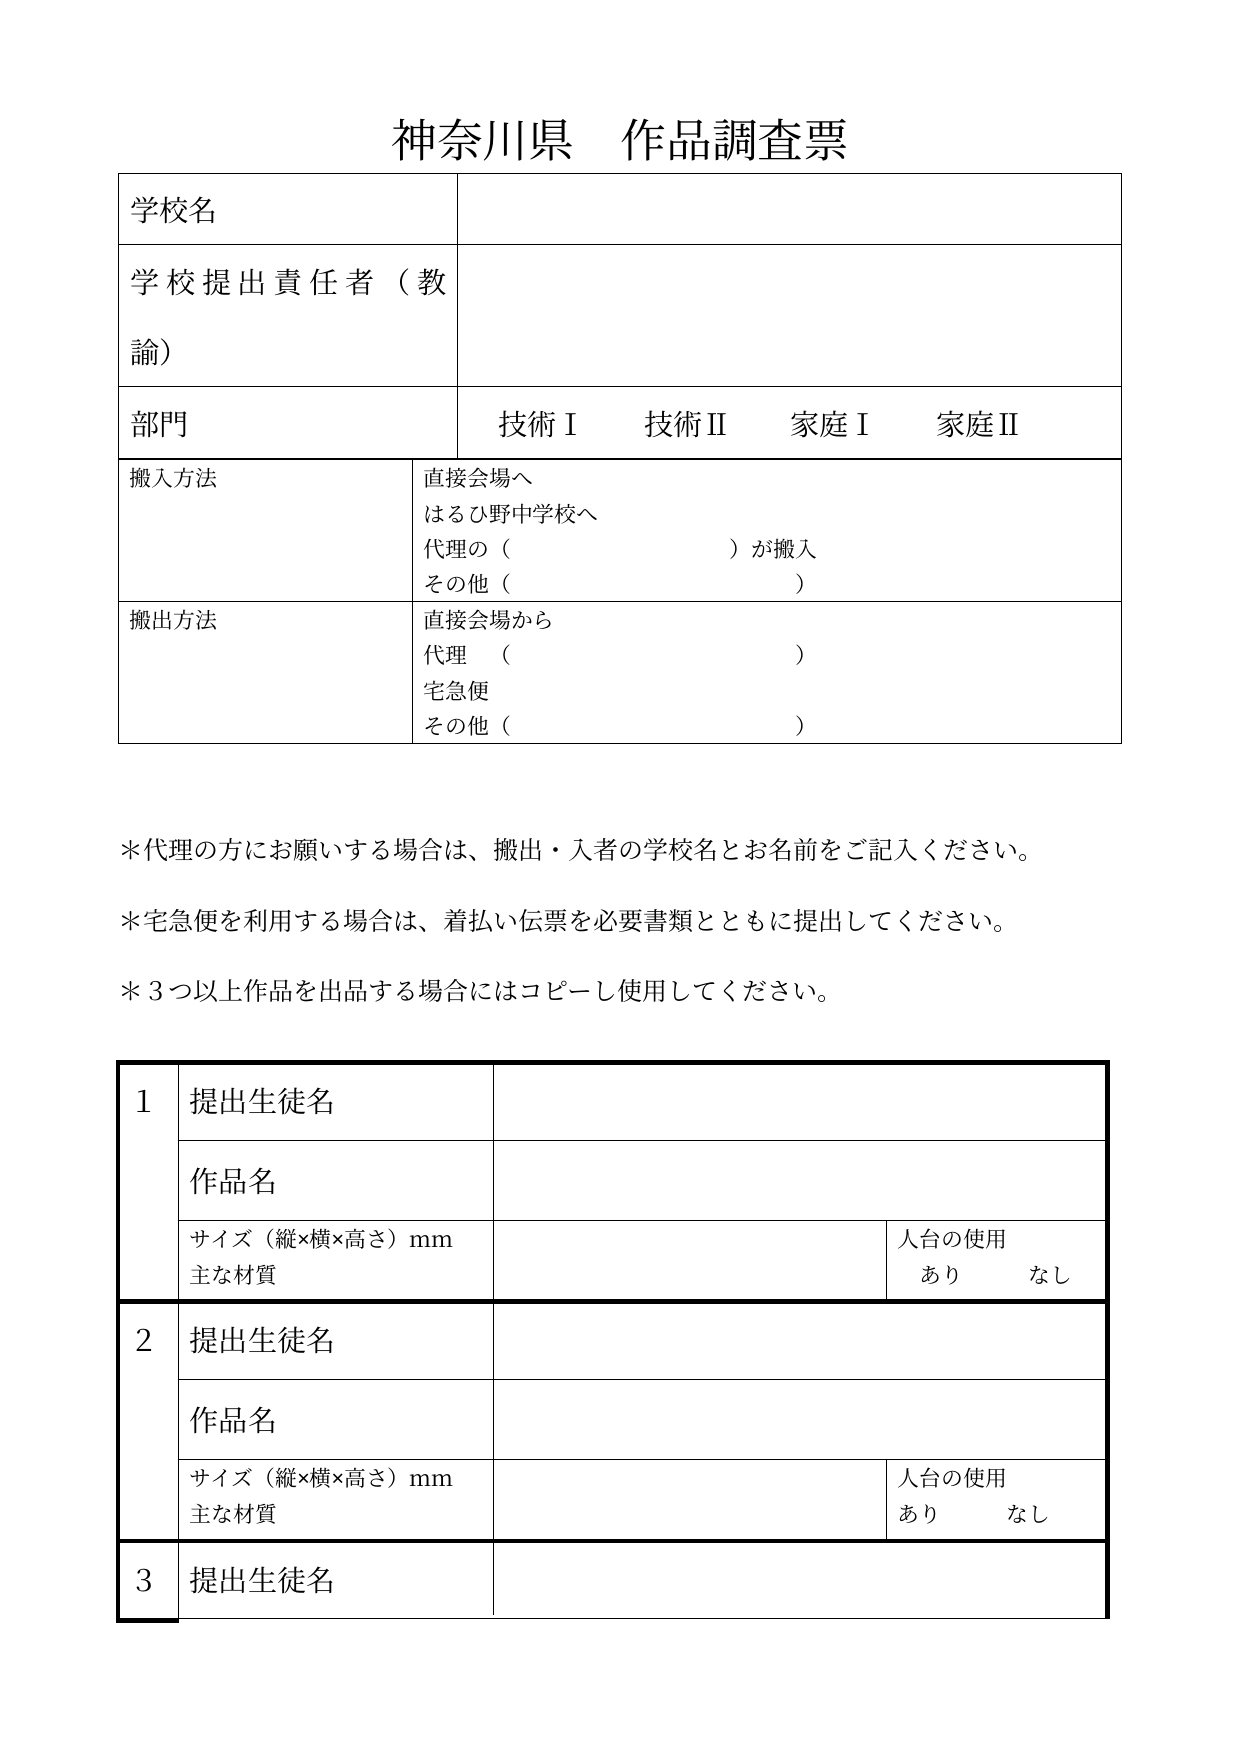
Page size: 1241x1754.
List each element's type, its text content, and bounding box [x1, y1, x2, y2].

table_cell [494, 1543, 1105, 1618]
table_header [494, 1065, 1105, 1140]
table_cell [494, 1221, 886, 1299]
table_cell サイズ（縦×横×高さ）ｍｍ 主な材質 [179, 1221, 493, 1299]
table_cell 作品名 [179, 1141, 493, 1220]
table_cell 提出生徒名 [179, 1304, 493, 1379]
table_cell サイズ（縦×横×高さ）ｍｍ 主な材質 [179, 1460, 493, 1538]
text ＊代理の方にお願いする場合は、搬出・入者の学校名とお名前をご記入ください。 [118, 814, 1122, 884]
table_cell [494, 1304, 1105, 1379]
table_cell 作品名 [179, 1380, 493, 1459]
table_cell 提出生徒名 [179, 1543, 494, 1618]
table_cell 人台の使用 あり なし [887, 1460, 1105, 1538]
table_cell 人台の使用 あり なし [887, 1221, 1105, 1299]
table_header [458, 174, 1121, 244]
table_header １ [120, 1065, 178, 1299]
table_header 提出生徒名 [179, 1065, 493, 1140]
table_cell ２ [120, 1304, 178, 1538]
table_header 直接会場へ はるひ野中学校へ 代理の（ ）が搬入 その他（ ） [413, 460, 1121, 601]
table_cell 搬出方法 [119, 602, 412, 742]
table_header 搬入方法 [119, 460, 412, 601]
text 神奈川県 作品調査票 [118, 102, 1122, 173]
text ＊宅急便を利用する場合は、着払い伝票を必要書類とともに提出してください。 [118, 884, 1122, 955]
table_cell [494, 1460, 886, 1538]
text ＊３つ以上作品を出品する場合にはコピーし使用してください。 [118, 955, 1122, 1025]
table_cell 技術Ⅰ 技術Ⅱ 家庭Ⅰ 家庭Ⅱ [458, 387, 1121, 458]
table_cell [458, 245, 1121, 386]
table_cell 部門 [119, 387, 457, 458]
table_cell ３ [120, 1543, 178, 1618]
table_cell [494, 1380, 1105, 1459]
table_cell 学校提出責任者（教諭） [119, 245, 457, 386]
table_cell [494, 1141, 1105, 1220]
table_header 学校名 [119, 174, 457, 244]
table_cell 直接会場から 代理 （ ） 宅急便 その他（ ） [413, 602, 1121, 742]
